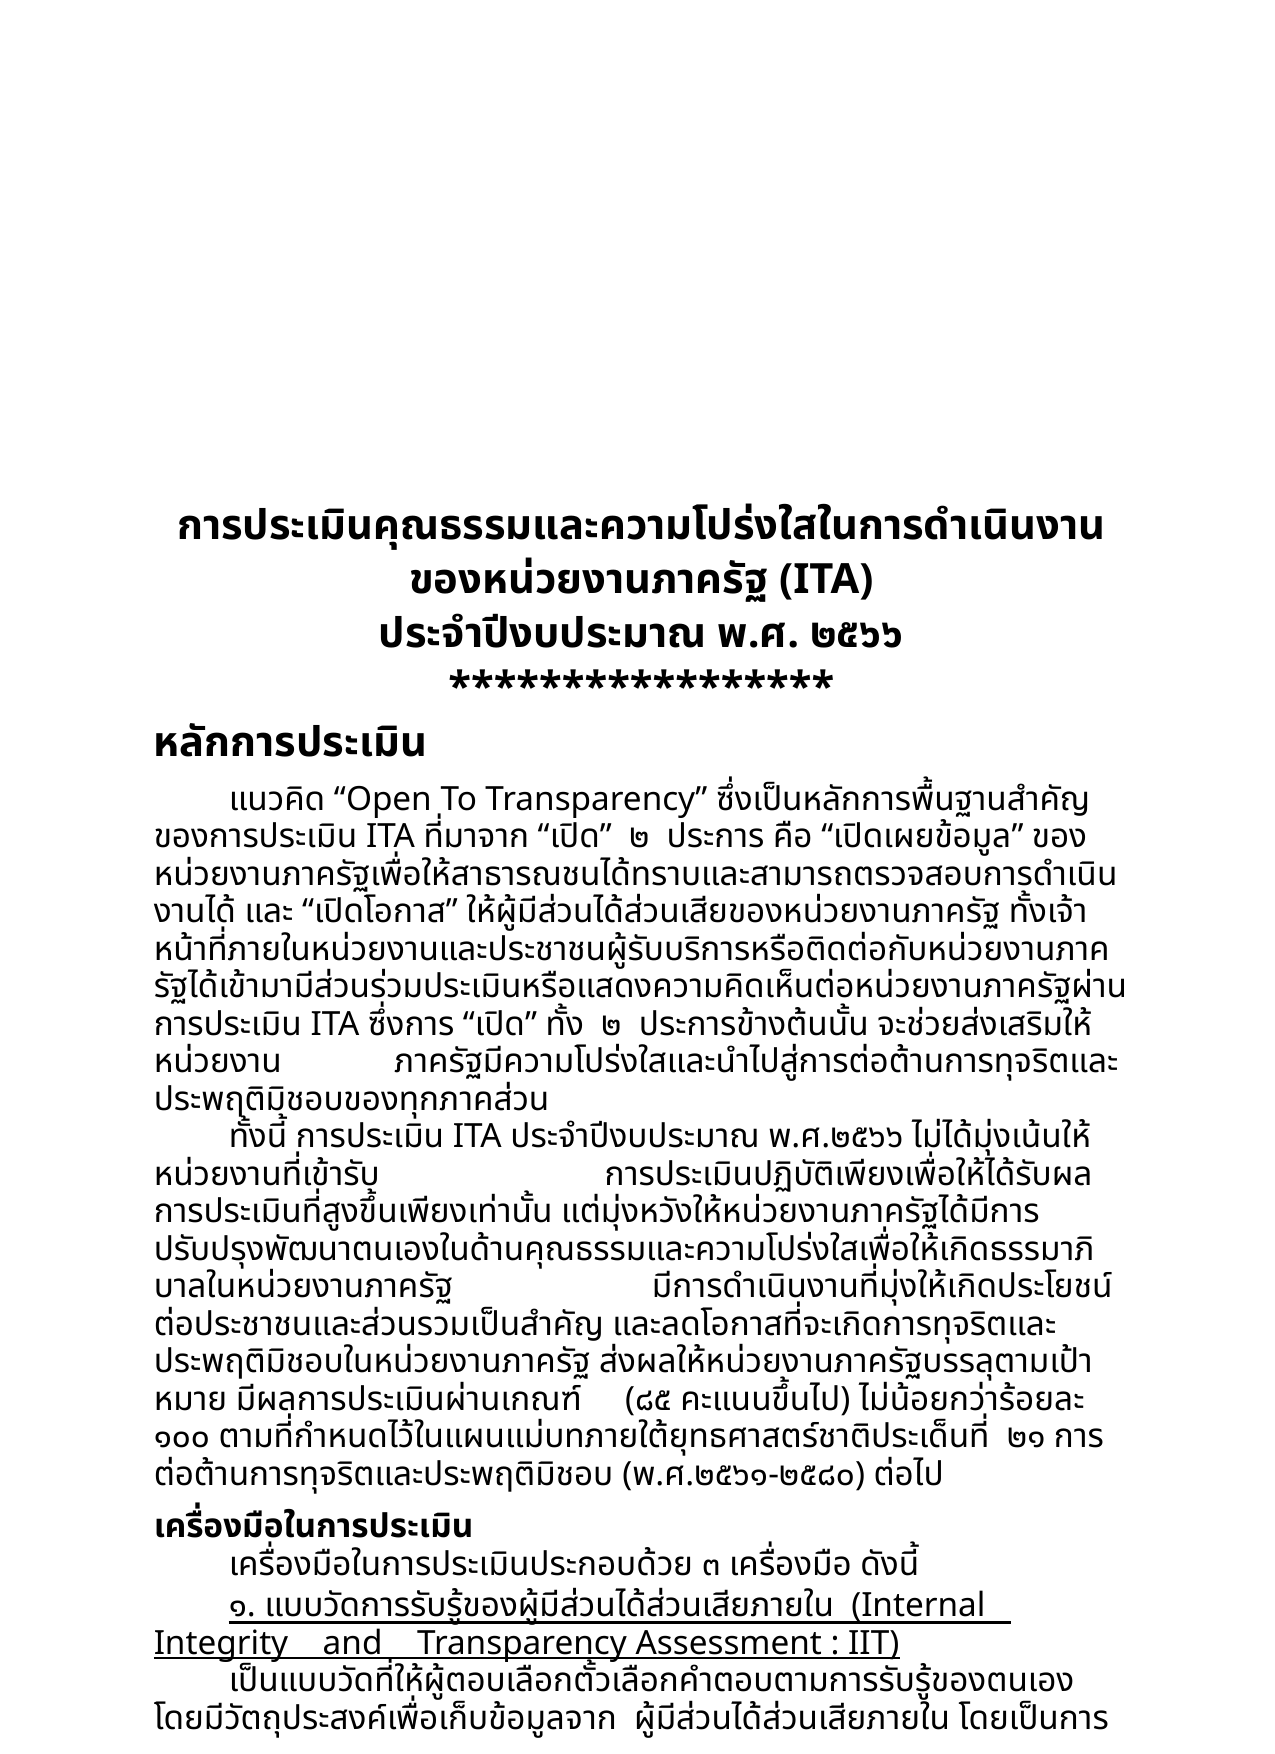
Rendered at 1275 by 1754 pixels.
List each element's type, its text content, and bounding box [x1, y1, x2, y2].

text เครื่องมือในการประเมินประกอบด้วย ๓ เครื่องมือ ดังนี้ [153, 1545, 1128, 1582]
text ๑. แบบวัดการรับรู้ของผู้มีส่วนได้ส่วนเสียภายใน (Internal Integrity and Transparency Assessment : IIT) [153, 1587, 1128, 1662]
text ทั้งนี้ การประเมิน ITA ประจำปีงบประมาณ พ.ศ.๒๕๖๖ ไม่ได้มุ่งเน้นให้หน่วยงานที่เข้ารับ การประเมินปฏิบัติเพียงเพื่อให้ได้รับผลการประเมินที่สูงขึ้นเพียงเท่านั้น แต่มุ่งหวังให้หน่วยงานภาครัฐได้มีการปรับปรุงพัฒนาตนเองในด้านคุณธรรมและความโปร่งใสเพื่อให้เกิดธรรมาภิบาลในหน่วยงานภาครัฐ มีการดำเนินงานที่มุ่งให้เกิดประโยชน์ต่อประชาชนและส่วนรวมเป็นสำคัญ และลดโอกาสที่จะเกิดการทุจริตและประพฤติมิชอบในหน่วยงานภาครัฐ ส่งผลให้หน่วยงานภาครัฐบรรลุตามเป้าหมาย มีผลการประเมินผ่านเกณฑ์ (๘๕ คะแนนขึ้นไป) ไม่น้อยกว่าร้อยละ ๑๐๐ ตามที่กำหนดไว้ในแผนแม่บทภายใต้ยุทธศาสตร์ชาติประเด็นที่ ๒๑ การต่อต้านการทุจริตและประพฤติมิชอบ (พ.ศ.๒๕๖๑-๒๕๘๐) ต่อไป [153, 1118, 1128, 1493]
text ***************** [153, 658, 1128, 712]
text เครื่องมือในการประเมิน [153, 1505, 1128, 1545]
text แนวคิด “Open To Transparency” ซึ่งเป็นหลักการพื้นฐานสำคัญของการประเมิน ITA ที่มาจาก “เปิด” ๒ ประการ คือ “เปิดเผยข้อมูล” ของหน่วยงานภาครัฐเพื่อให้สาธารณชนได้ทราบและสามารถตรวจสอบการดำเนินงานได้ และ “เปิดโอกาส” ให้ผู้มีส่วนได้ส่วนเสียของหน่วยงานภาครัฐ ทั้งเจ้าหน้าที่ภายในหน่วยงานและประชาชนผู้รับบริการหรือติดต่อกับหน่วยงานภาครัฐได้เข้ามามีส่วนร่วมประเมินหรือแสดงความคิดเห็นต่อหน่วยงานภาครัฐผ่านการประเมิน ITA ซึ่งการ “เปิด” ทั้ง ๒ ประการข้างต้นนั้น จะช่วยส่งเสริมให้หน่วยงาน ภาครัฐมีความโปร่งใสและนำไปสู่การต่อต้านการทุจริตและประพฤติมิชอบของทุกภาคส่วน [153, 780, 1128, 1118]
text หลักการประเมิน [153, 712, 1128, 775]
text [153, 1662, 1128, 1737]
text ประจำปีงบประมาณ พ.ศ. ๒๕๖๖ [153, 604, 1128, 658]
text การประเมินคุณธรรมและความโปร่งใสในการดำเนินงานของหน่วยงานภาครัฐ (ITA) [153, 496, 1128, 604]
